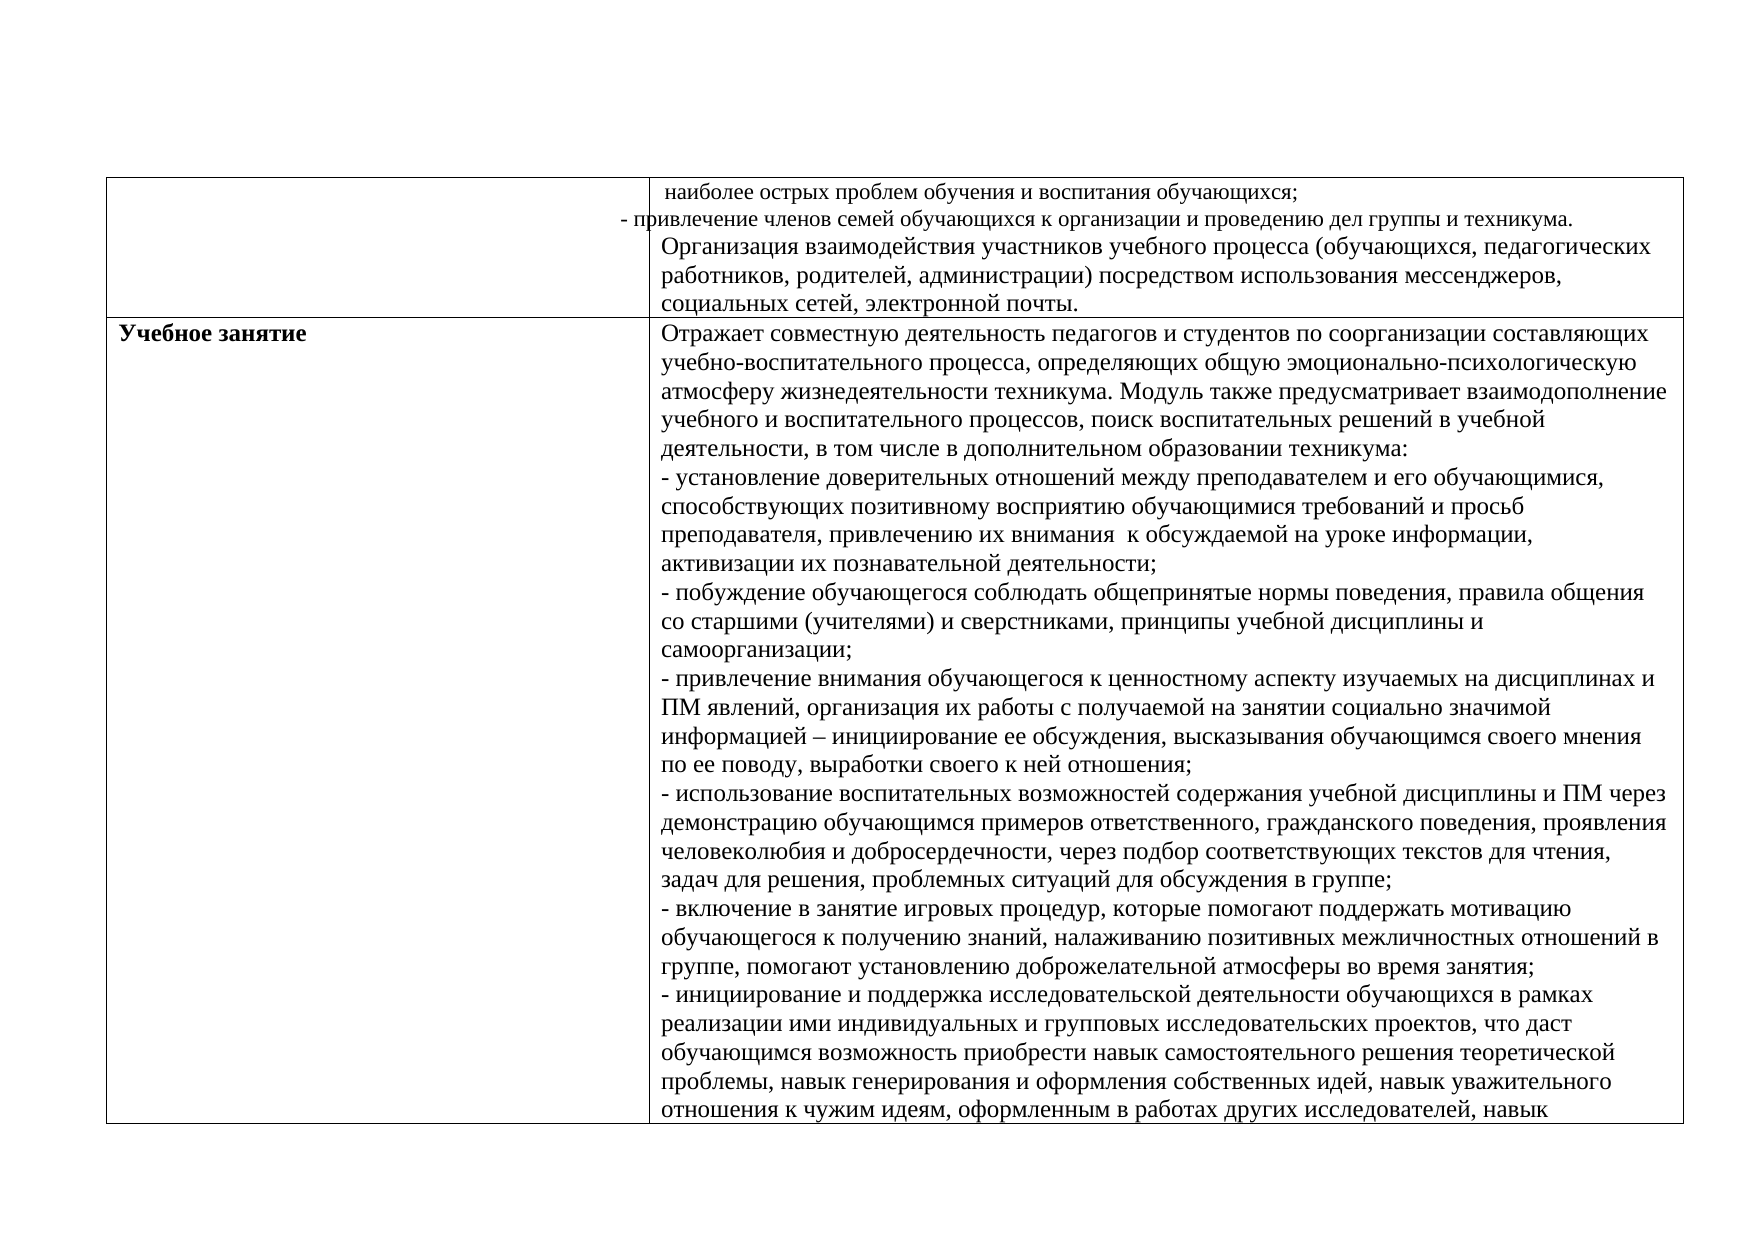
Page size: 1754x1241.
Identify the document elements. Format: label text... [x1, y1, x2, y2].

table_cell Учебное занятие [107, 318, 649, 1123]
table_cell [650, 318, 1683, 1123]
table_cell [107, 178, 649, 317]
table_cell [650, 178, 1683, 317]
